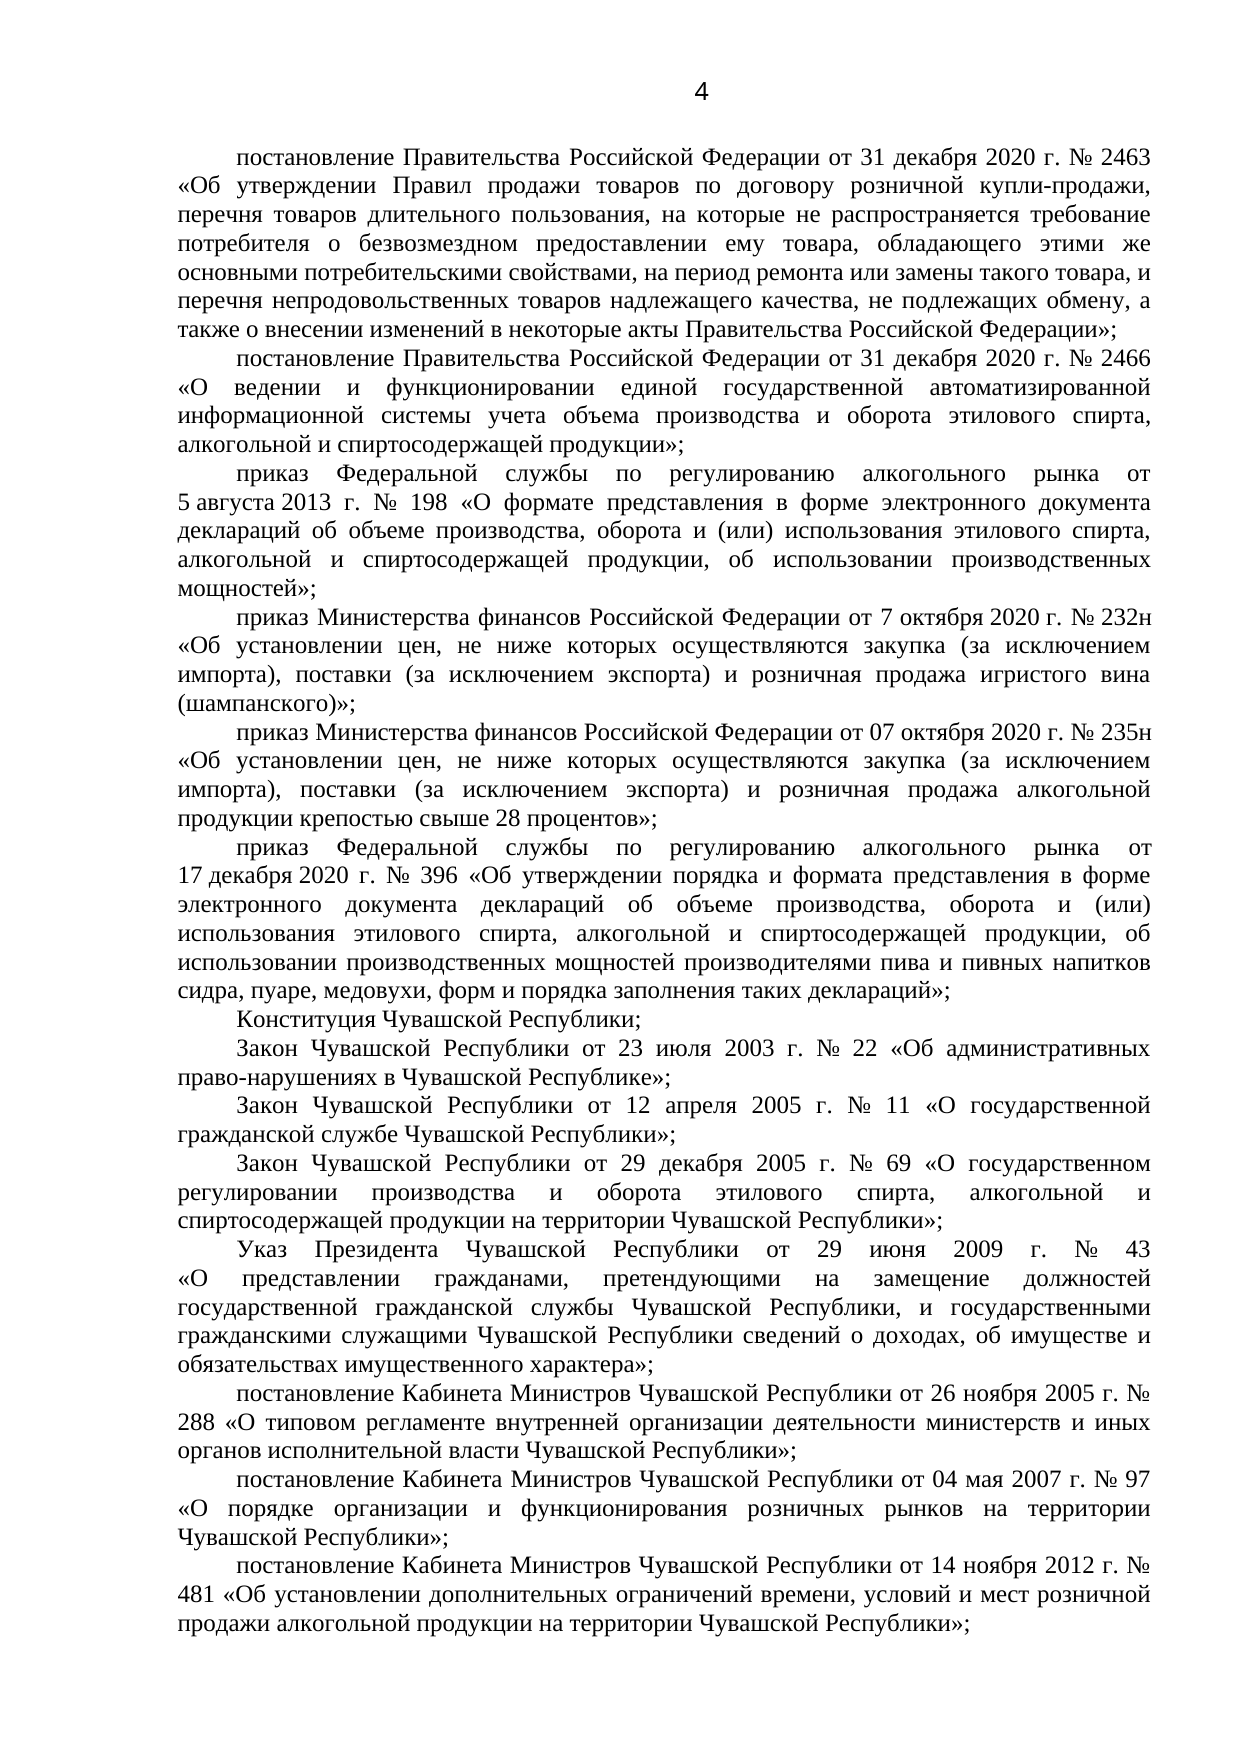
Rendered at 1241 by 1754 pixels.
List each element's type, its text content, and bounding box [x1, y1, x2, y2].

text приказ Федеральной службы по регулированию алкогольного рынка от 17 декабря 2020 г. № 396 «Об утверждении порядка и формата представления в форме электронного документа деклараций об объеме производства, оборота и (или) использования этилового спирта, алкогольной и спиртосодержащей продукции, об использовании производственных мощностей производителями пива и пивных напитков сидра, пуаре, медовухи, форм и порядка заполнения таких деклараций»; [177, 832, 1152, 1004]
text постановление Правительства Российской Федерации от 31 декабря 2020 г. № 2466 «О ведении и функционировании единой государственной автоматизированной информационной системы учета объема производства и оборота этилового спирта, алкогольной и спиртосодержащей продукции»; [177, 343, 1152, 458]
text постановление Правительства Российской Федерации от 31 декабря 2020 г. № 2463 «Об утверждении Правил продажи товаров по договору розничной купли-продажи, перечня товаров длительного пользования, на которые не распространяется требование потребителя о безвозмездном предоставлении ему товара, обладающего этими же основными потребительскими свойствами, на период ремонта или замены такого товара, и перечня непродовольственных товаров надлежащего качества, не подлежащих обмену, а также о внесении изменений в некоторые акты Правительства Российской Федерации»; [177, 142, 1152, 343]
text Закон Чувашской Республики от 29 декабря 2005 г. № 69 «О государственном регулировании производства и оборота этилового спирта, алкогольной и спиртосодержащей продукции на территории Чувашской Республики»; [177, 1148, 1152, 1234]
text Конституция Чувашской Республики; [177, 1004, 1152, 1033]
text постановление Кабинета Министров Чувашской Республики от 04 мая 2007 г. № 97 «О порядке организации и функционирования розничных рынков на территории Чувашской Республики»; [177, 1464, 1152, 1551]
text приказ Федеральной службы по регулированию алкогольного рынка от 5 августа 2013 г. № 198 «О формате представления в форме электронного документа деклараций об объеме производства, оборота и (или) использования этилового спирта, алкогольной и спиртосодержащей продукции, об использовании производственных мощностей»; [177, 458, 1152, 602]
text постановление Кабинета Министров Чувашской Республики от 26 ноября 2005 г. № 288 «О типовом регламенте внутренней организации деятельности министерств и иных органов исполнительной власти Чувашской Республики»; [177, 1378, 1152, 1464]
text Указ Президента Чувашской Республики от 29 июня 2009 г. № 43 «О представлении гражданами, претендующими на замещение должностей государственной гражданской службы Чувашской Республики, и государственными гражданскими служащими Чувашской Республики сведений о доходах, об имуществе и обязательствах имущественного характера»; [177, 1234, 1152, 1378]
text Закон Чувашской Республики от 12 апреля 2005 г. № 11 «О государственной гражданской службе Чувашской Республики»; [177, 1091, 1152, 1148]
text приказ Министерства финансов Российской Федерации от 7 октября 2020 г. № 232н «Об установлении цен, не ниже которых осуществляются закупка (за исключением импорта), поставки (за исключением экспорта) и розничная продажа игристого вина (шампанского)»; [177, 602, 1152, 717]
text приказ Министерства финансов Российской Федерации от 07 октября 2020 г. № 235н «Об установлении цен, не ниже которых осуществляются закупка (за исключением импорта), поставки (за исключением экспорта) и розничная продажа алкогольной продукции крепостью свыше 28 процентов»; [177, 717, 1152, 832]
text постановление Кабинета Министров Чувашской Республики от 14 ноября 2012 г. № 481 «Об установлении дополнительных ограничений времени, условий и мест розничной продажи алкогольной продукции на территории Чувашской Республики»; [177, 1551, 1152, 1637]
text Закон Чувашской Республики от 23 июля 2003 г. № 22 «Об административных право-нарушениях в Чувашской Республике»; [177, 1033, 1152, 1091]
